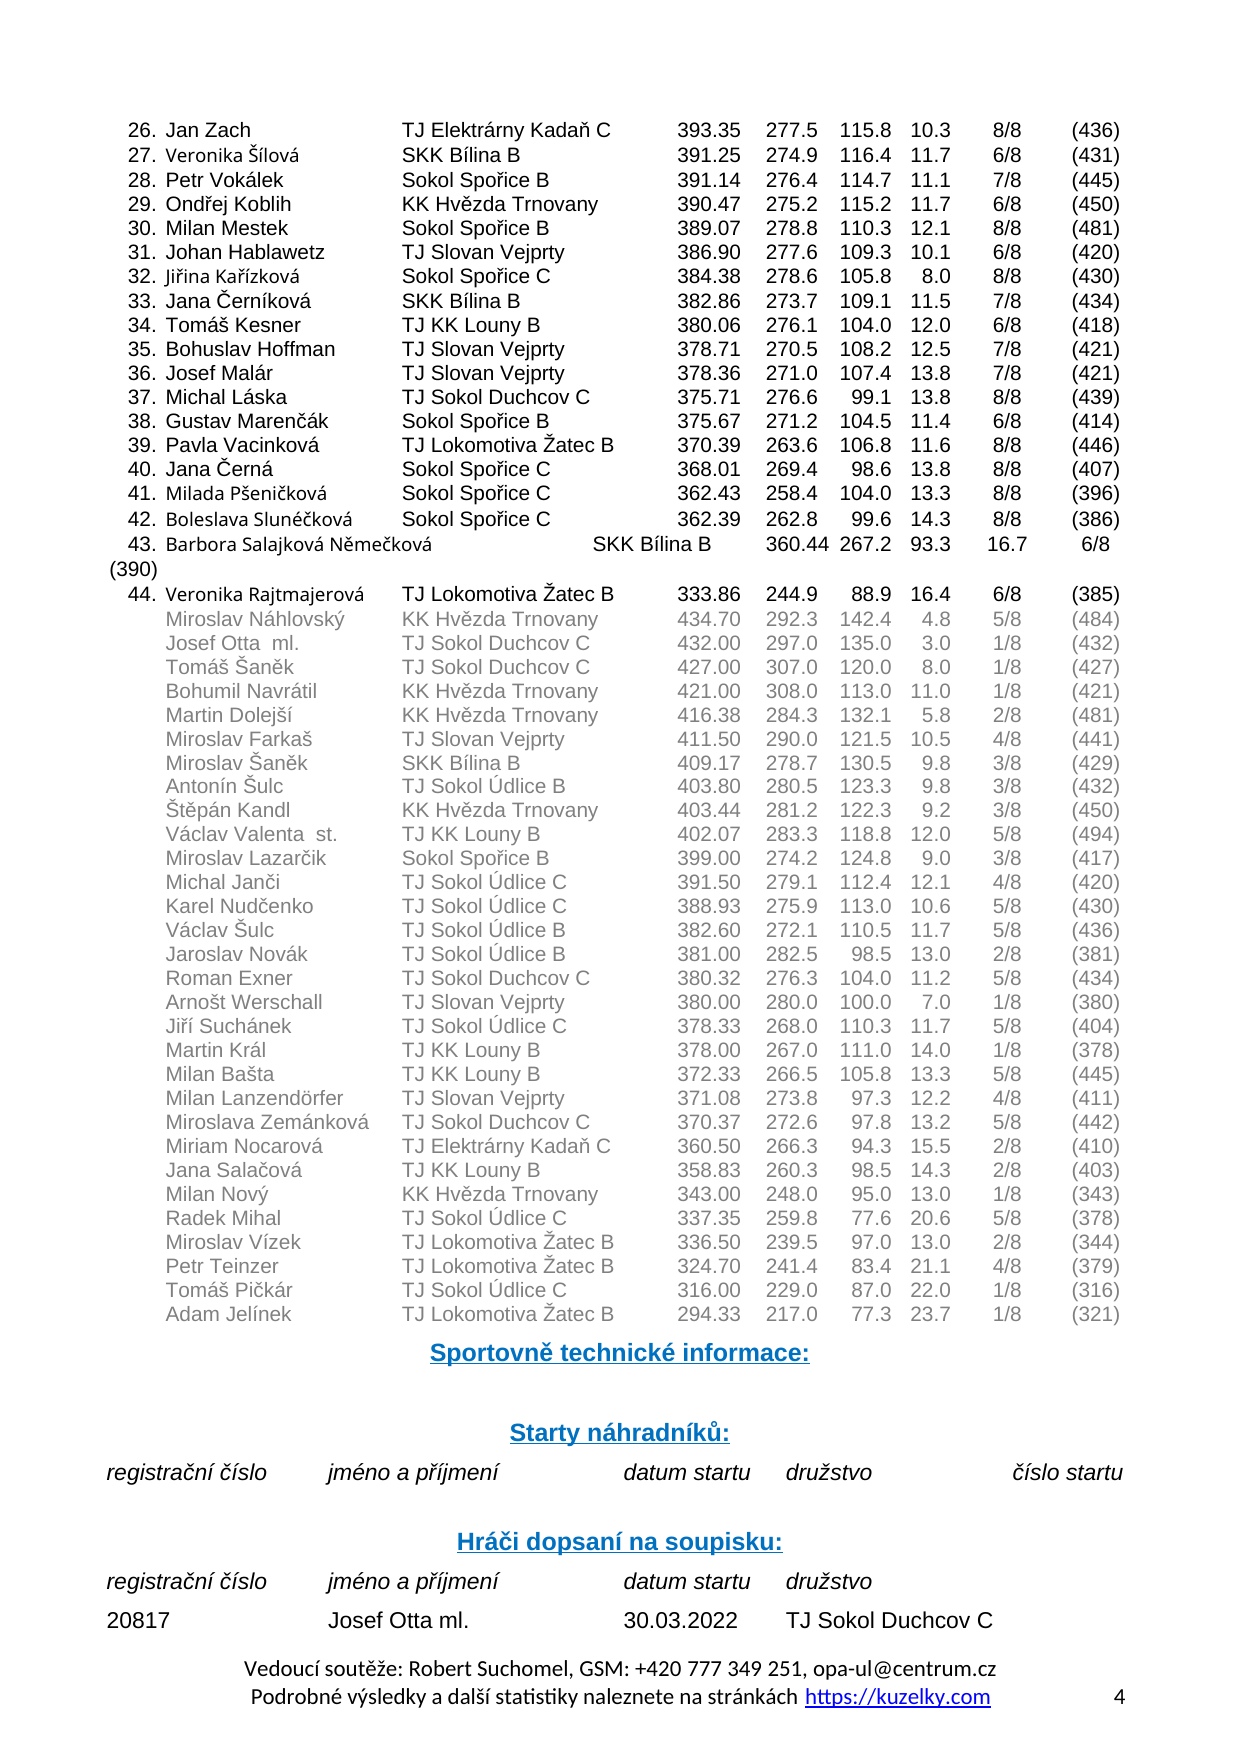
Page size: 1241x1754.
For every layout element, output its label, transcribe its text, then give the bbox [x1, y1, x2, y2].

text 32. Jiřina Kařízková Sokol Spořice C 384.38 278.6 105.8 8.0 8/8 (430) [106, 263, 1134, 289]
text 40. Jana Černá Sokol Spořice C 368.01 269.4 98.6 13.8 8/8 (407) [106, 457, 1134, 481]
text Miroslava Zemánková TJ Sokol Duchcov C 370.37 272.6 97.8 13.2 5/8 (442) [106, 1110, 1134, 1134]
text 43. Barbora Salajková Němečková SKK Bílina B 360.44 267.2 93.3 16.7 6/8 (390) [106, 532, 1134, 581]
text Starty náhradníků: [94, 1418, 1145, 1447]
text Martin Král TJ KK Louny B 378.00 267.0 111.0 14.0 1/8 (378) [106, 1038, 1134, 1062]
text Martin Dolejší KK Hvězda Trnovany 416.38 284.3 132.1 5.8 2/8 (481) [106, 702, 1134, 726]
text Miroslav Náhlovský KK Hvězda Trnovany 434.70 292.3 142.4 4.8 5/8 (484) [106, 607, 1134, 631]
text Milan Lanzendörfer TJ Slovan Vejprty 371.08 273.8 97.3 12.2 4/8 (411) [106, 1086, 1134, 1110]
text Roman Exner TJ Sokol Duchcov C 380.32 276.3 104.0 11.2 5/8 (434) [106, 966, 1134, 990]
text Petr Teinzer TJ Lokomotiva Žatec B 324.70 241.4 83.4 21.1 4/8 (379) [106, 1253, 1134, 1277]
text Miriam Nocarová TJ Elektrárny Kadaň C 360.50 266.3 94.3 15.5 2/8 (410) [106, 1134, 1134, 1158]
text Václav Šulc TJ Sokol Údlice B 382.60 272.1 110.5 11.7 5/8 (436) [106, 918, 1134, 942]
text 35. Bohuslav Hoffman TJ Slovan Vejprty 378.71 270.5 108.2 12.5 7/8 (421) [106, 337, 1134, 361]
text 44. Veronika Rajtmajerová TJ Lokomotiva Žatec B 333.86 244.9 88.9 16.4 6/8 (385) [106, 581, 1134, 607]
text registrační číslo jméno a příjmení datum startu družstvo číslo startu [106, 1459, 1134, 1486]
text Miroslav Vízek TJ Lokomotiva Žatec B 336.50 239.5 97.0 13.0 2/8 (344) [106, 1229, 1134, 1253]
text 31. Johan Hablawetz TJ Slovan Vejprty 386.90 277.6 109.3 10.1 6/8 (420) [106, 239, 1134, 263]
text 20817 Josef Otta ml. 30.03.2022 TJ Sokol Duchcov C [106, 1607, 1134, 1633]
text Michal Janči TJ Sokol Údlice C 391.50 279.1 112.4 12.1 4/8 (420) [106, 870, 1134, 894]
text Karel Nudčenko TJ Sokol Údlice C 388.93 275.9 113.0 10.6 5/8 (430) [106, 894, 1134, 918]
text Tomáš Pičkár TJ Sokol Údlice C 316.00 229.0 87.0 22.0 1/8 (316) [106, 1277, 1134, 1301]
text 42. Boleslava Slunéčková Sokol Spořice C 362.39 262.8 99.6 14.3 8/8 (386) [106, 506, 1134, 532]
text 34. Tomáš Kesner TJ KK Louny B 380.06 276.1 104.0 12.0 6/8 (418) [106, 313, 1134, 337]
text 30. Milan Mestek Sokol Spořice B 389.07 278.8 110.3 12.1 8/8 (481) [106, 216, 1134, 239]
text Bohumil Navrátil KK Hvězda Trnovany 421.00 308.0 113.0 11.0 1/8 (421) [106, 678, 1134, 702]
text registrační číslo jméno a příjmení datum startu družstvo [106, 1568, 1134, 1594]
text 27. Veronika Šílová SKK Bílina B 391.25 274.9 116.4 11.7 6/8 (431) [106, 142, 1134, 168]
text 33. Jana Černíková SKK Bílina B 382.86 273.7 109.1 11.5 7/8 (434) [106, 289, 1134, 313]
text Radek Mihal TJ Sokol Údlice C 337.35 259.8 77.6 20.6 5/8 (378) [106, 1206, 1134, 1229]
text Tomáš Šaněk TJ Sokol Duchcov C 427.00 307.0 120.0 8.0 1/8 (427) [106, 654, 1134, 678]
text Miroslav Farkaš TJ Slovan Vejprty 411.50 290.0 121.5 10.5 4/8 (441) [106, 726, 1134, 750]
text Václav Valenta st. TJ KK Louny B 402.07 283.3 118.8 12.0 5/8 (494) [106, 822, 1134, 846]
text 41. Milada Pšeničková Sokol Spořice C 362.43 258.4 104.0 13.3 8/8 (396) [106, 481, 1134, 506]
text Antonín Šulc TJ Sokol Údlice B 403.80 280.5 123.3 9.8 3/8 (432) [106, 774, 1134, 798]
text Hráči dopsaní na soupisku: [94, 1498, 1145, 1556]
text 37. Michal Láska TJ Sokol Duchcov C 375.71 276.6 99.1 13.8 8/8 (439) [106, 385, 1134, 409]
text 38. Gustav Marenčák Sokol Spořice B 375.67 271.2 104.5 11.4 6/8 (414) [106, 409, 1134, 433]
text Sportovně technické informace: [94, 1338, 1145, 1367]
text Adam Jelínek TJ Lokomotiva Žatec B 294.33 217.0 77.3 23.7 1/8 (321) [106, 1301, 1134, 1325]
text Štěpán Kandl KK Hvězda Trnovany 403.44 281.2 122.3 9.2 3/8 (450) [106, 798, 1134, 822]
text Arnošt Werschall TJ Slovan Vejprty 380.00 280.0 100.0 7.0 1/8 (380) [106, 990, 1134, 1014]
text 36. Josef Malár TJ Slovan Vejprty 378.36 271.0 107.4 13.8 7/8 (421) [106, 361, 1134, 385]
text 26. Jan Zach TJ Elektrárny Kadaň C 393.35 277.5 115.8 10.3 8/8 (436) [106, 118, 1134, 142]
text Miroslav Šaněk SKK Bílina B 409.17 278.7 130.5 9.8 3/8 (429) [106, 750, 1134, 774]
text 28. Petr Vokálek Sokol Spořice B 391.14 276.4 114.7 11.1 7/8 (445) [106, 168, 1134, 192]
text Miroslav Lazarčik Sokol Spořice B 399.00 274.2 124.8 9.0 3/8 (417) [106, 846, 1134, 870]
text 39. Pavla Vacinková TJ Lokomotiva Žatec B 370.39 263.6 106.8 11.6 8/8 (446) [106, 433, 1134, 457]
text Jana Salačová TJ KK Louny B 358.83 260.3 98.5 14.3 2/8 (403) [106, 1158, 1134, 1182]
text Jaroslav Novák TJ Sokol Údlice B 381.00 282.5 98.5 13.0 2/8 (381) [106, 942, 1134, 966]
text Milan Bašta TJ KK Louny B 372.33 266.5 105.8 13.3 5/8 (445) [106, 1062, 1134, 1086]
text Milan Nový KK Hvězda Trnovany 343.00 248.0 95.0 13.0 1/8 (343) [106, 1182, 1134, 1206]
text Jiří Suchánek TJ Sokol Údlice C 378.33 268.0 110.3 11.7 5/8 (404) [106, 1014, 1134, 1038]
text 29. Ondřej Koblih KK Hvězda Trnovany 390.47 275.2 115.2 11.7 6/8 (450) [106, 192, 1134, 216]
text Josef Otta ml. TJ Sokol Duchcov C 432.00 297.0 135.0 3.0 1/8 (432) [106, 631, 1134, 654]
